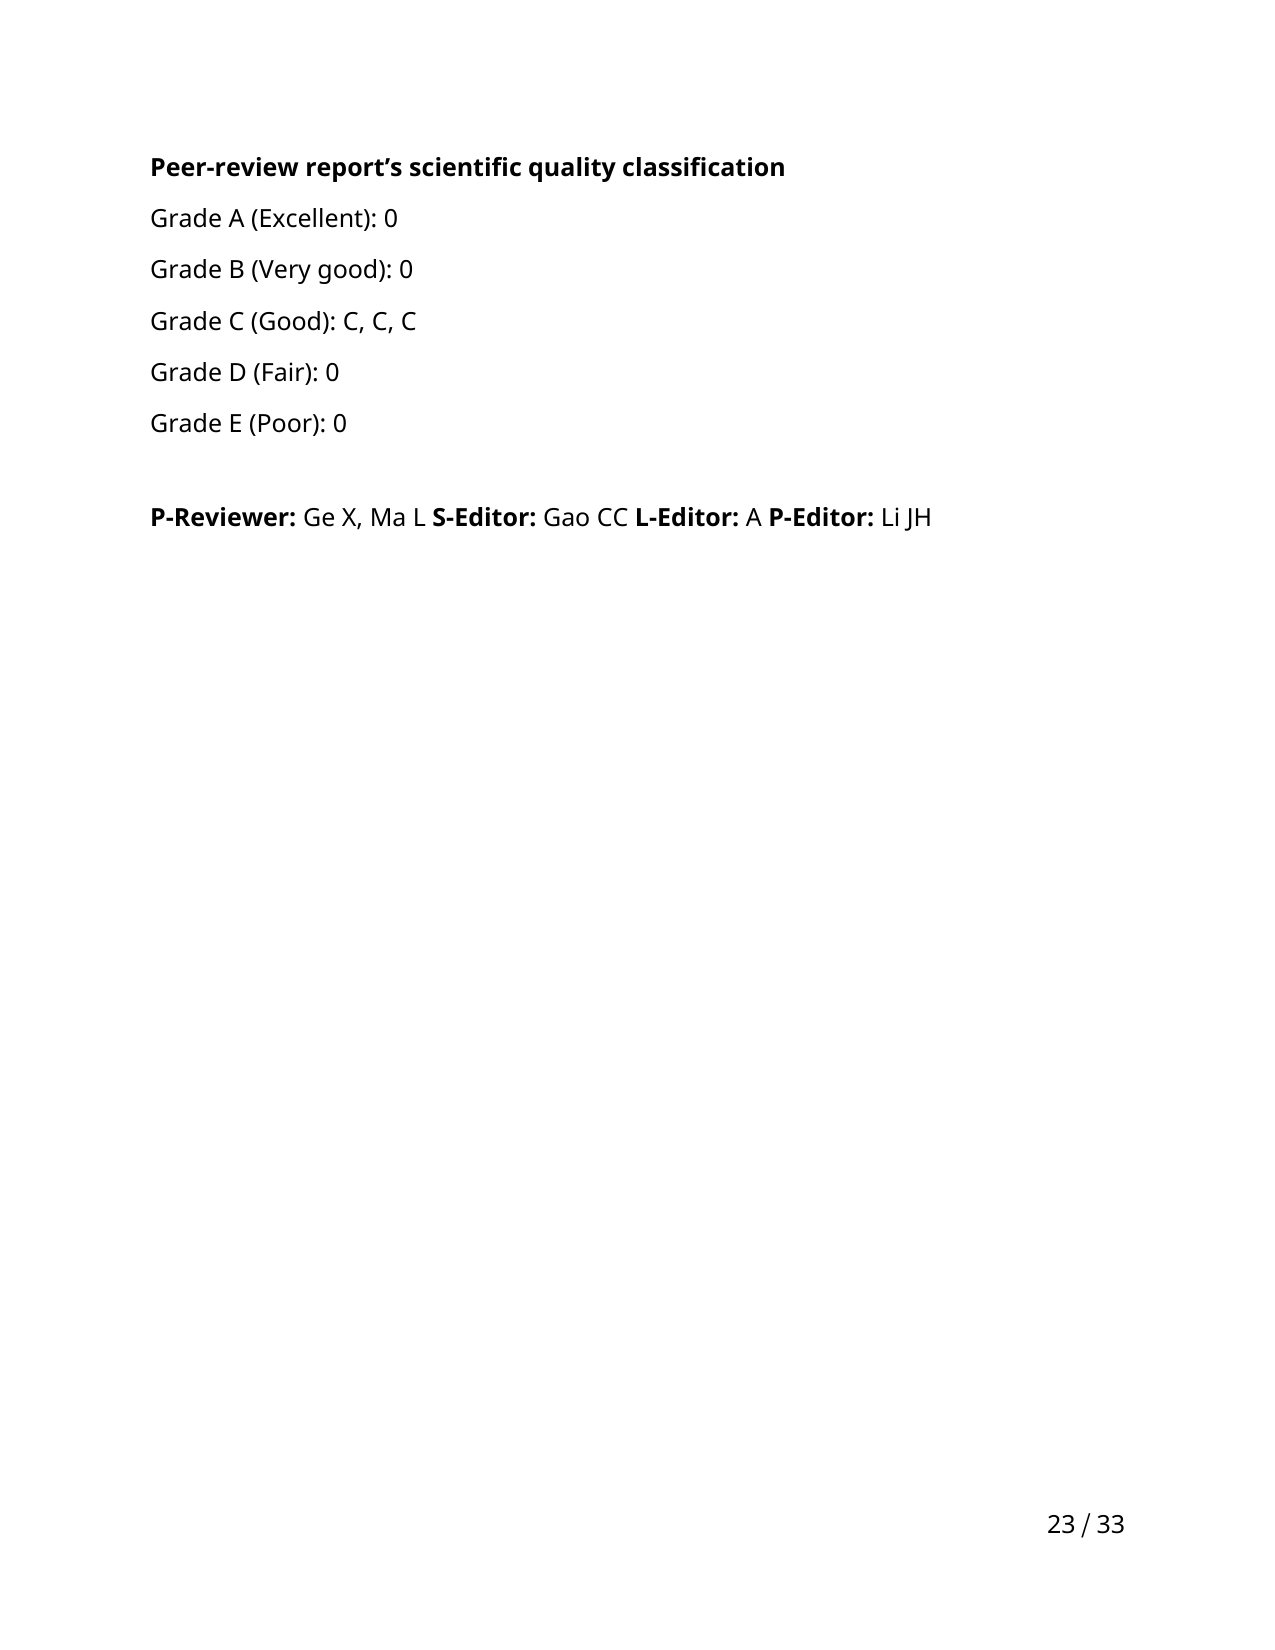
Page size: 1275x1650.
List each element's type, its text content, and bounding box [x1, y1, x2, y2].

text Peer-review report’s scientific quality classification [150, 150, 1125, 184]
text Grade C (Good): C, C, C [150, 303, 1125, 337]
text Grade E (Poor): 0 [150, 405, 1125, 439]
text Grade A (Excellent): 0 [150, 201, 1125, 235]
text P-Reviewer: Ge X, Ma L S-Editor: Gao CC L-Editor: A P-Editor: Li JH [150, 499, 1125, 533]
text Grade B (Very good): 0 [150, 252, 1125, 286]
text Grade D (Fair): 0 [150, 354, 1125, 388]
